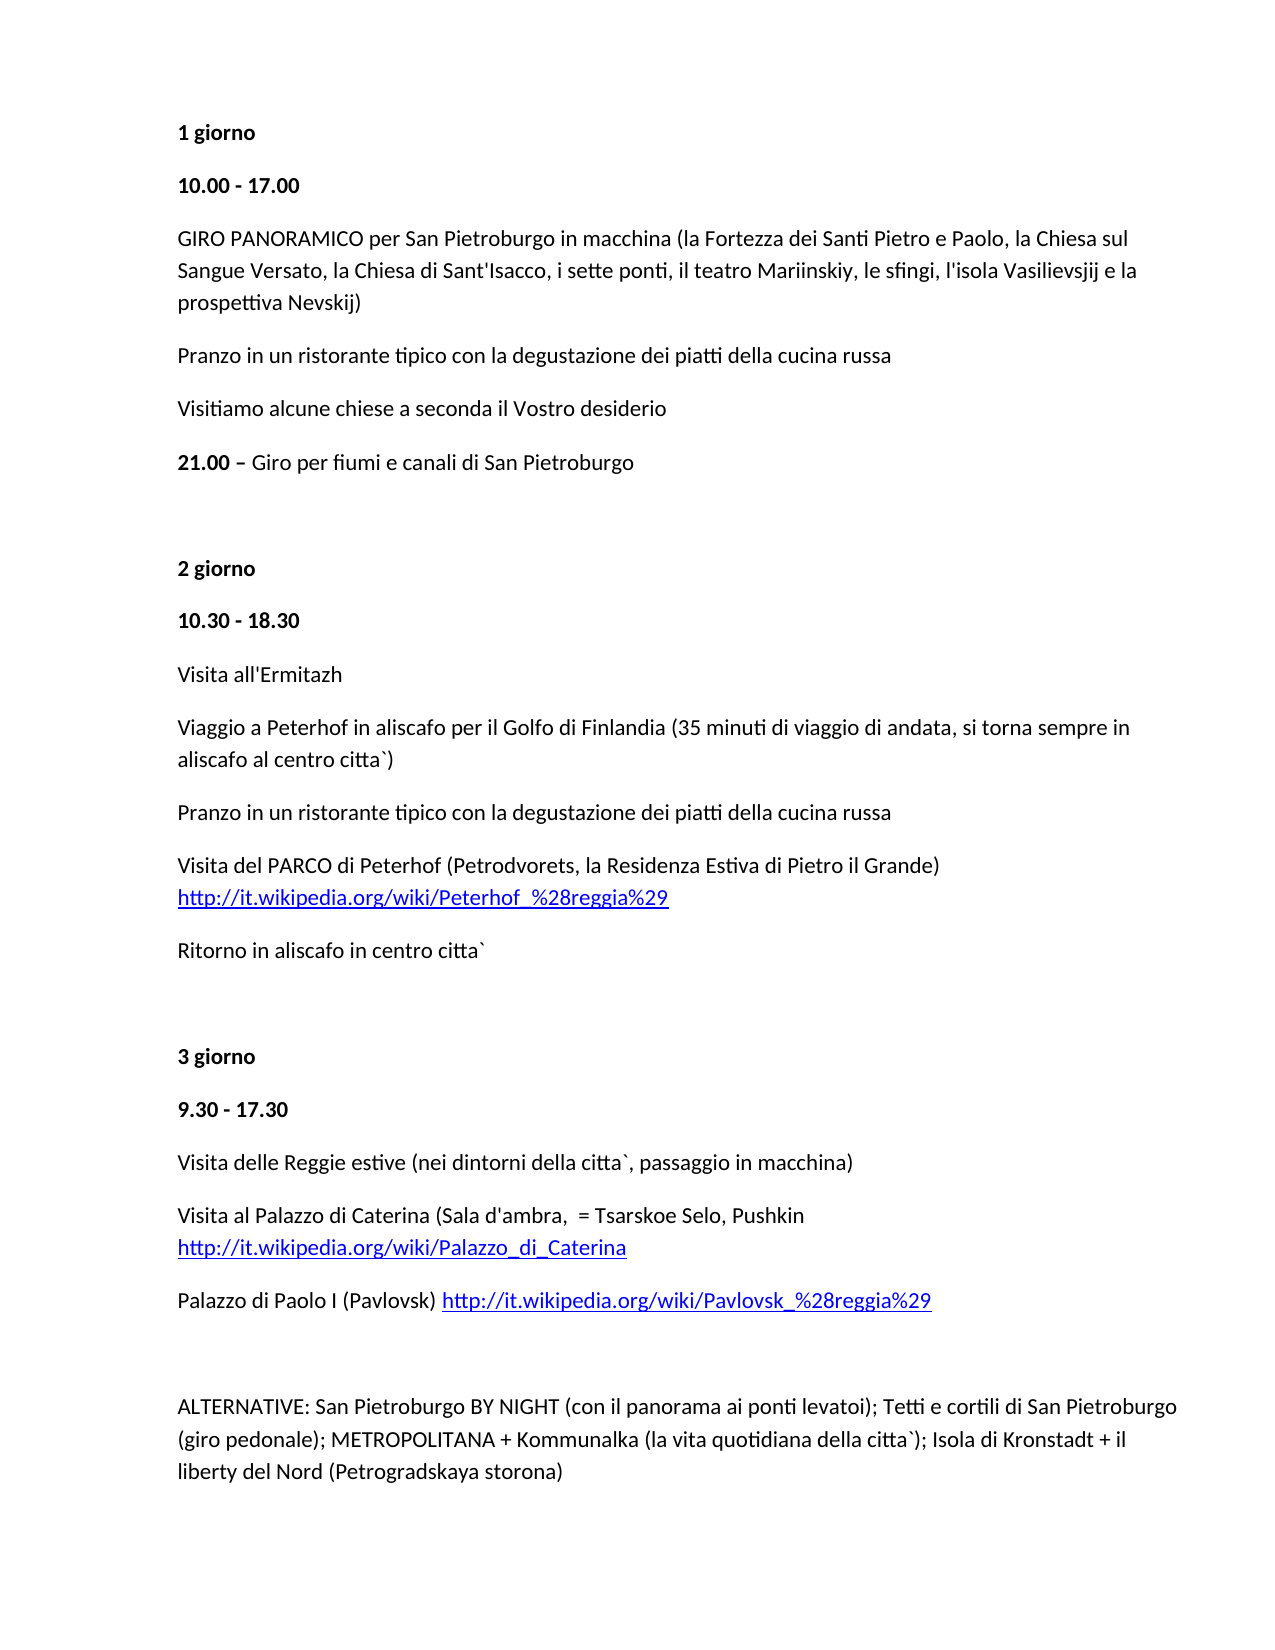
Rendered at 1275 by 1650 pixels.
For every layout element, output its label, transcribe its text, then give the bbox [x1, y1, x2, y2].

text 10.00 - 17.00 [177, 171, 1186, 199]
text 3 giorno [177, 1042, 1186, 1070]
text 10.30 - 18.30 [177, 607, 1186, 635]
text ALTERNATIVE: San Pietroburgo BY NIGHT (con il panorama ai ponti levatoi); Tetti e cortili di San Pietroburgo (giro pedonale); METROPOLITANA + Kommunalka (la vita quotidiana della citta`); Isola di Kronstadt + il liberty del Nord (Petrogradskaya storona) [177, 1392, 1186, 1485]
text GIRO PANORAMICO per San Pietroburgo in macchina (la Fortezza dei Santi Pietro e Paolo, la Chiesa sul Sangue Versato, la Chiesa di Sant'Isacco, i sette ponti, il teatro Mariinskiy, le sfingi, l'isola Vasilievsjij e la prospettiva Nevskij) [177, 224, 1186, 317]
text 2 giorno [177, 554, 1186, 582]
text Visita all'Ermitazh [177, 660, 1186, 688]
text Visita al Palazzo di Caterina (Sala d'ambra, = Tsarskoe Selo, Pushkin http://it.wikipedia.org/wiki/Palazzo_di_Caterina [177, 1201, 1186, 1261]
text Visitiamo alcune chiese a seconda il Vostro desiderio [177, 394, 1186, 423]
text 1 giorno [177, 118, 1186, 146]
text 21.00 – Giro per fiumi e canali di San Pietroburgo [177, 448, 1186, 476]
text Palazzo di Paolo I (Pavlovsk) http://it.wikipedia.org/wiki/Pavlovsk_%28reggia%29 [177, 1286, 1186, 1314]
text Ritorno in aliscafo in centro citta` [177, 936, 1186, 964]
text Pranzo in un ristorante tipico con la degustazione dei piatti della cucina russa [177, 342, 1186, 369]
text Visita del PARCO di Peterhof (Petrodvorets, la Residenza Estiva di Pietro il Grande) http://it.wikipedia.org/wiki/Peterhof_%28reggia%29 [177, 851, 1186, 911]
text 9.30 - 17.30 [177, 1095, 1186, 1123]
text Pranzo in un ristorante tipico con la degustazione dei piatti della cucina russa [177, 798, 1186, 826]
text Visita delle Reggie estive (nei dintorni della citta`, passaggio in macchina) [177, 1148, 1186, 1176]
text Viaggio a Peterhof in aliscafo per il Golfo di Finlandia (35 minuti di viaggio di andata, si torna sempre in aliscafo al centro citta`) [177, 713, 1186, 773]
